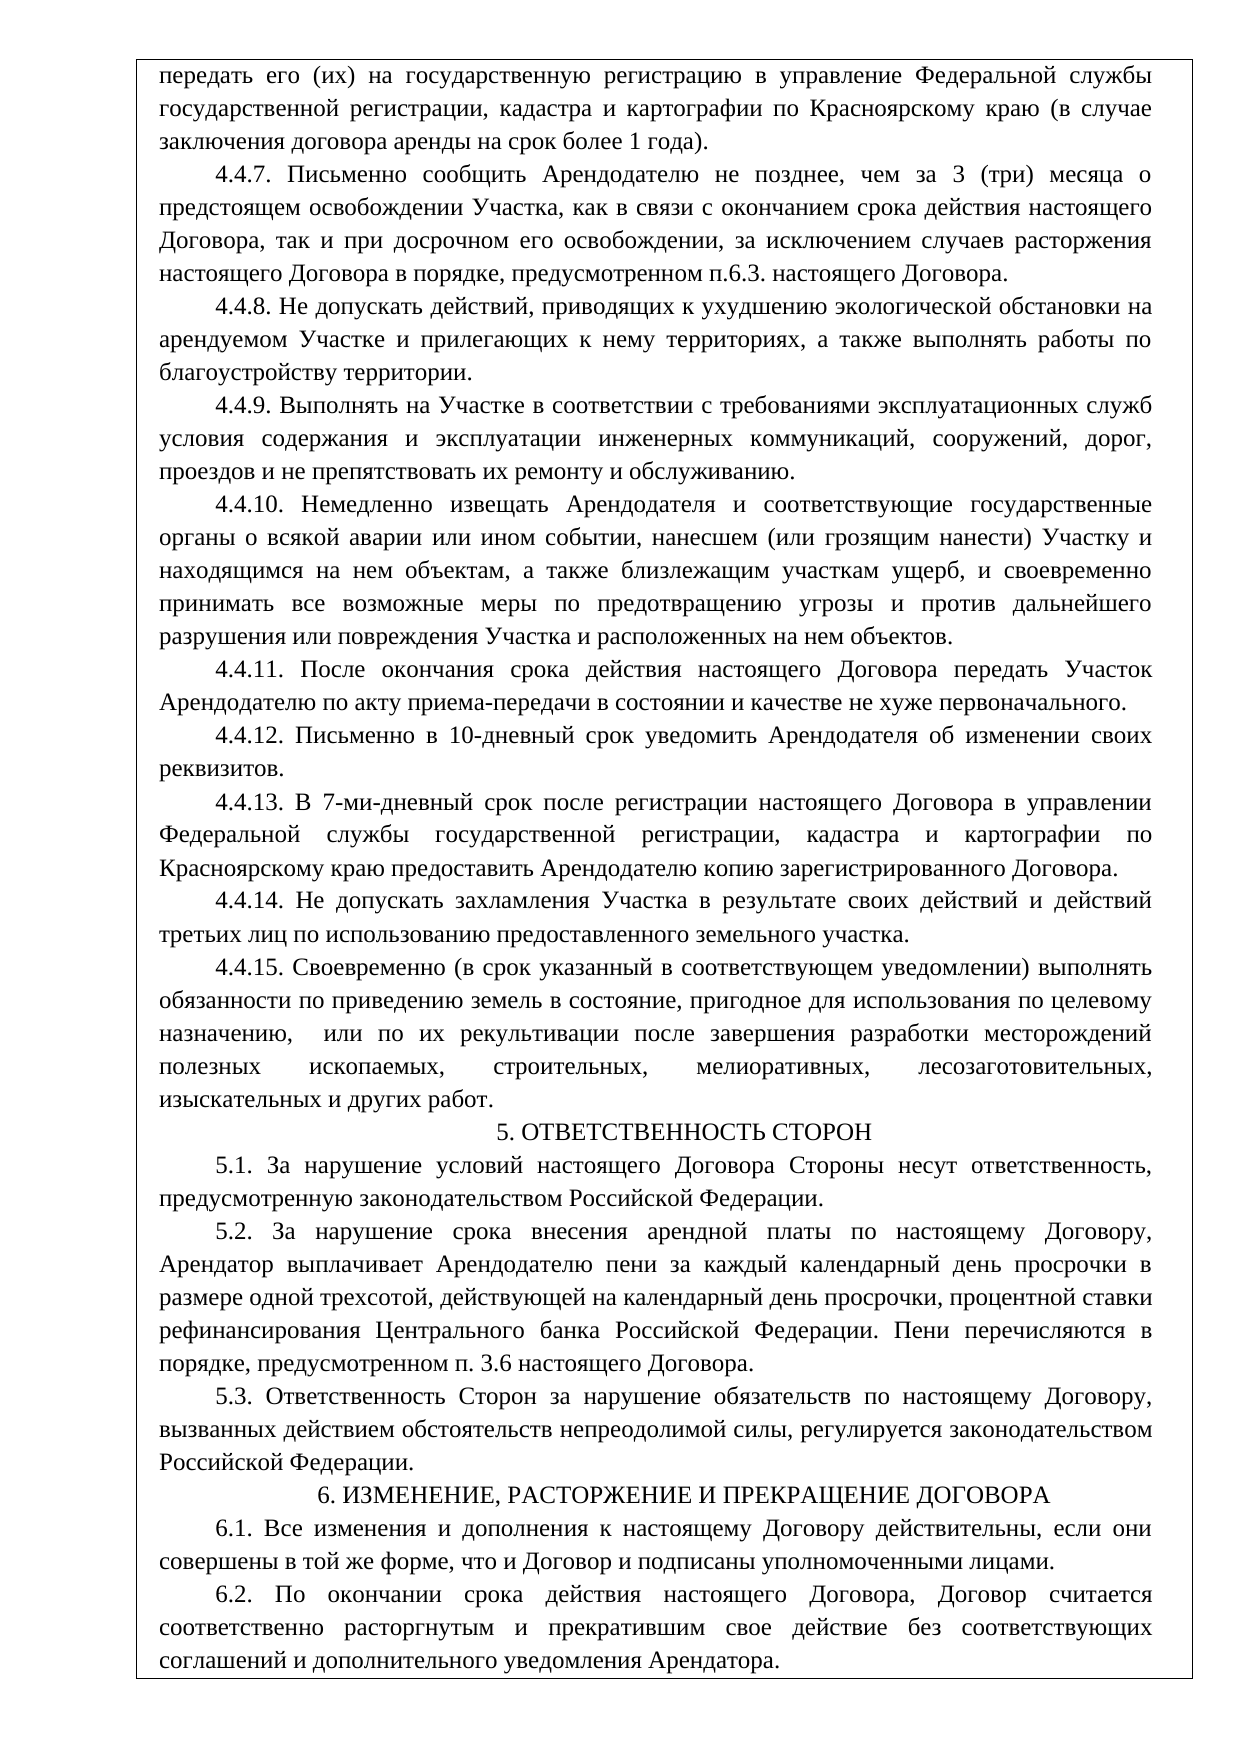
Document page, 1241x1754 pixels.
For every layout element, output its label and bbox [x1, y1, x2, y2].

table_header [137, 60, 1192, 1678]
